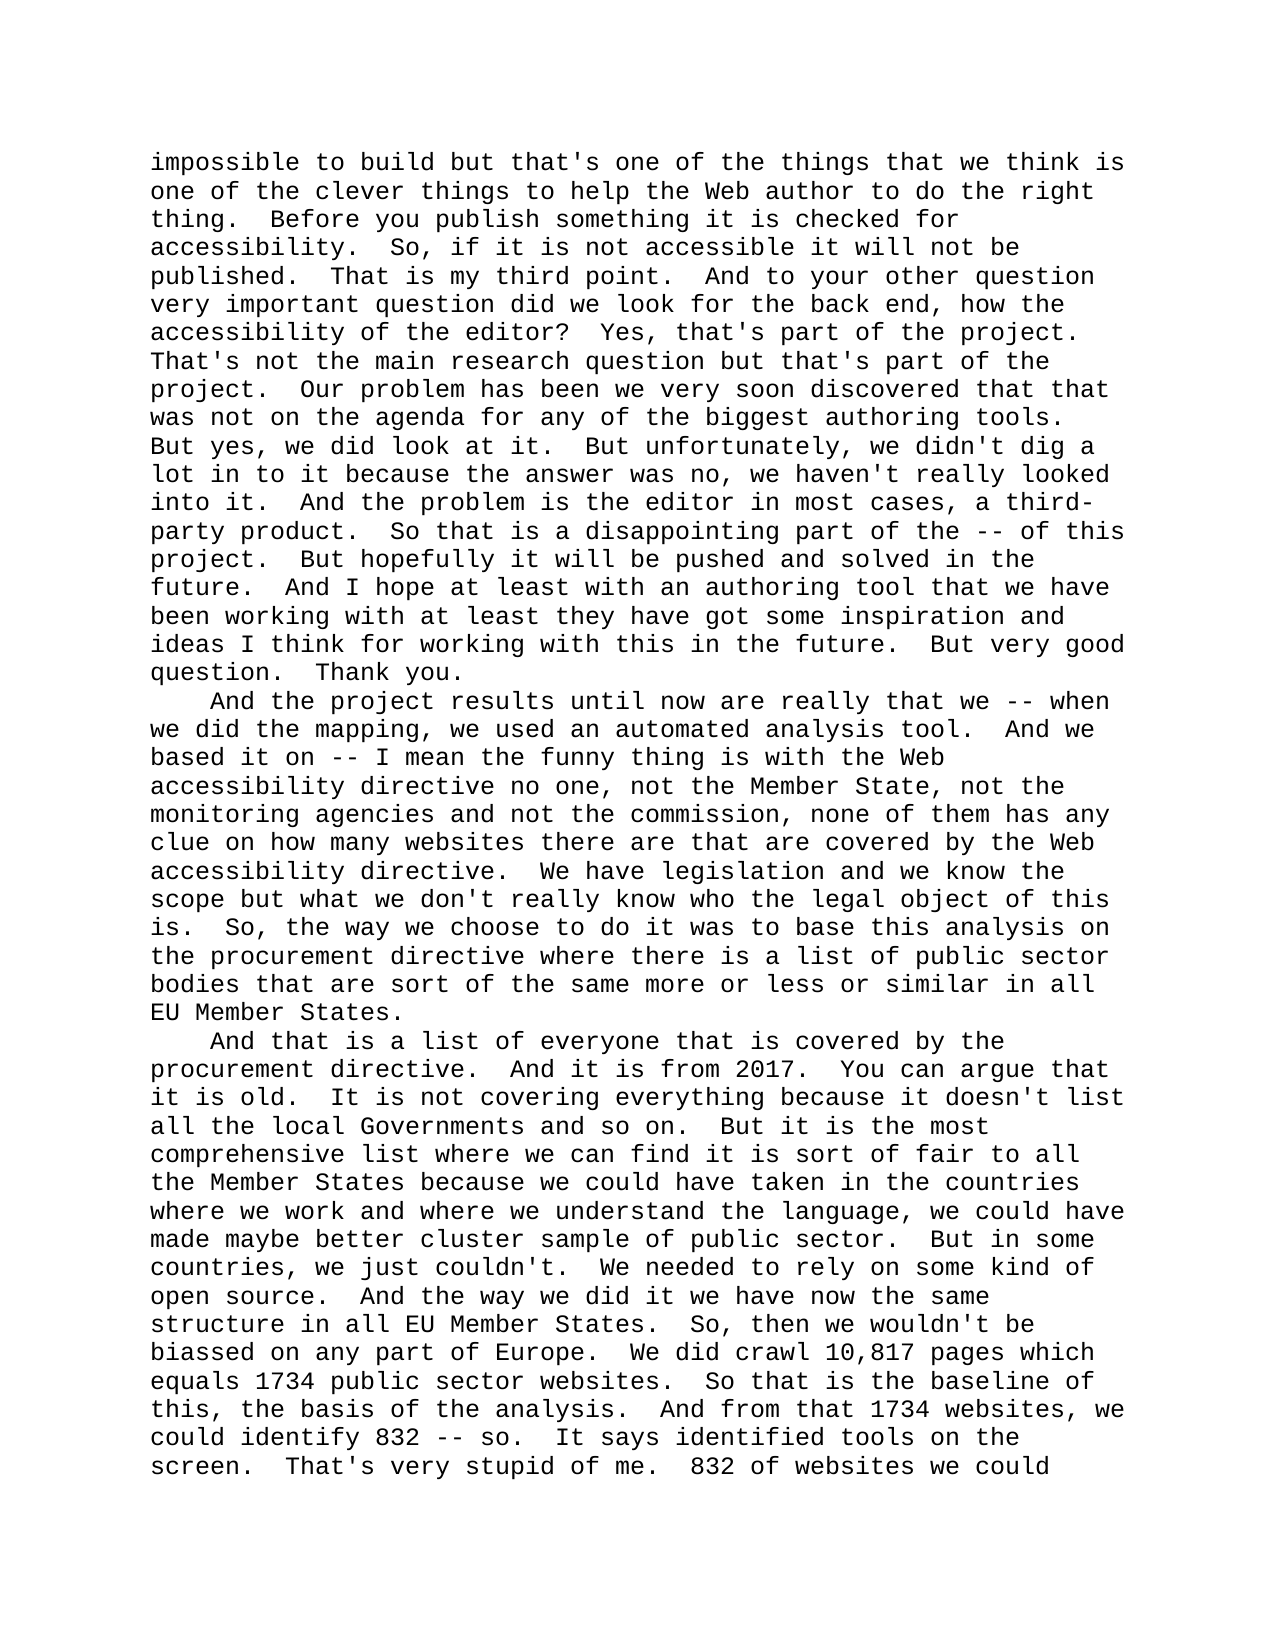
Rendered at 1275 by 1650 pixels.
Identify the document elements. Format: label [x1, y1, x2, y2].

text [150, 150, 1125, 1482]
